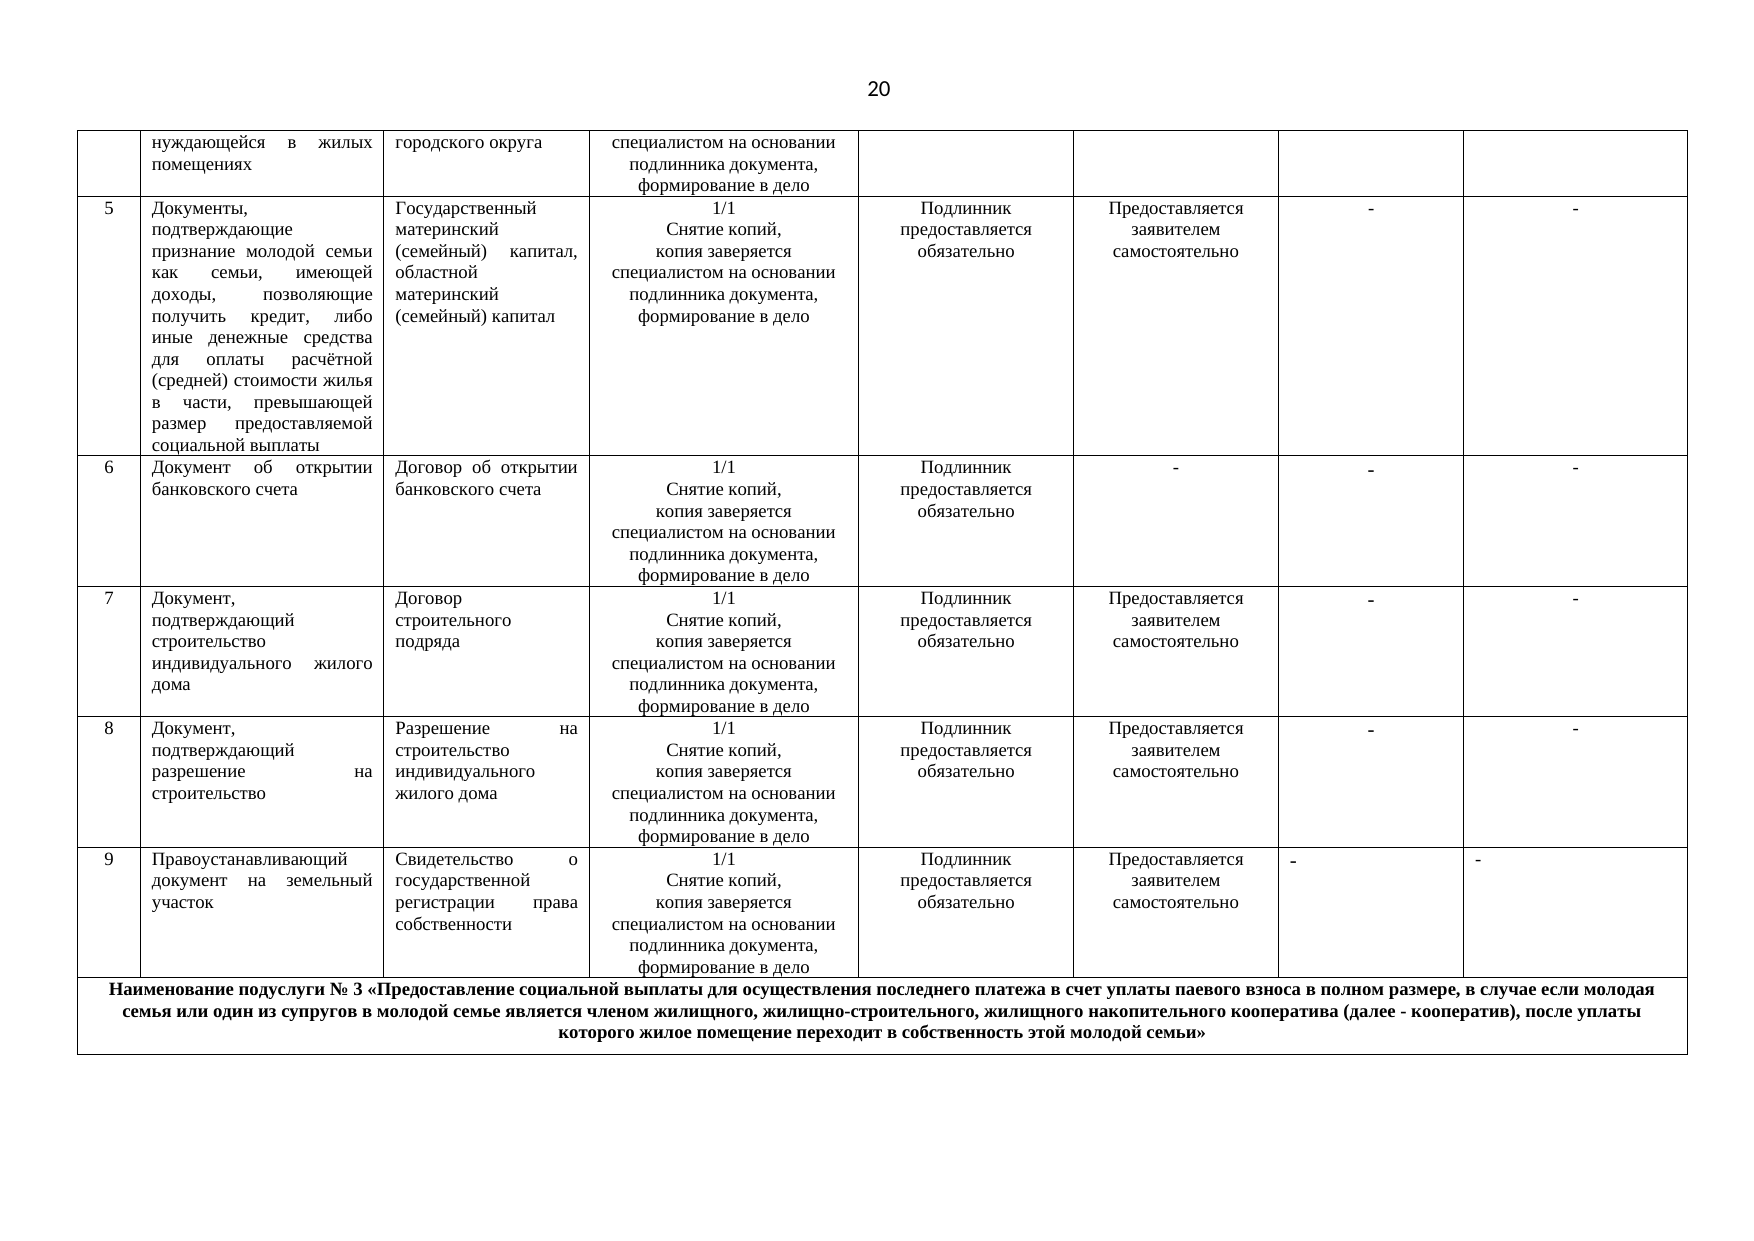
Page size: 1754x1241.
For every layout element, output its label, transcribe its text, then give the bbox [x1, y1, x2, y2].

table_cell - [1279, 717, 1463, 847]
table_cell Договор об открытии банковского счета [384, 456, 589, 586]
table_cell Предоставляется заявителем самостоятельно [1074, 848, 1278, 977]
table_cell 1/1 Снятие копий, копия заверяется специалистом на основании подлинника документа, формирование в дело [590, 197, 858, 455]
table_cell Документ, подтверждающий разрешение на строительство [141, 717, 383, 847]
table_cell Правоустанавливающий документ на земельный участок [141, 848, 383, 977]
table_cell - [1279, 587, 1463, 716]
table_cell 7 [78, 587, 140, 716]
table_cell - [1464, 197, 1687, 455]
table_cell Документы, подтверждающие признание молодой семьи как семьи, имеющей доходы, позволяющие получить кредит, либо иные денежные средства для оплаты расчётной (средней) стоимости жилья в части, превышающей размер предоставляемой социальной выплаты [141, 197, 383, 455]
table_cell - [1074, 456, 1278, 586]
table_cell Разрешение на строительство индивидуального жилого дома [384, 717, 589, 847]
table_cell - [1279, 456, 1463, 586]
table_cell 4 [78, 131, 140, 196]
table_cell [590, 131, 858, 196]
table_cell Подлинник предоставляется обязательно [859, 197, 1073, 455]
table_cell 6 [78, 456, 140, 586]
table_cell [384, 131, 589, 196]
table_cell Документ, подтверждающий строительство индивидуального жилого дома [141, 587, 383, 716]
table_cell Государственный материнский (семейный) капитал, областной материнский (семейный) капитал [384, 197, 589, 455]
table_cell Подлинник предоставляется обязательно [859, 587, 1073, 716]
table_cell Подлинник предоставляется обязательно [859, 456, 1073, 586]
table_cell 8 [78, 717, 140, 847]
table_cell Подлинник предоставляется обязательно [859, 717, 1073, 847]
table_cell Предоставляется заявителем самостоятельно [1074, 587, 1278, 716]
table_cell Документ об открытии банковского счета [141, 456, 383, 586]
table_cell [141, 131, 383, 196]
table_cell - [1464, 131, 1687, 196]
table_cell - [1464, 456, 1687, 586]
table_cell - [1464, 587, 1687, 716]
table_cell 1/1 Снятие копий, копия заверяется специалистом на основании подлинника документа, формирование в дело [590, 848, 858, 977]
table_cell - [1464, 717, 1687, 847]
table_cell Договор строительного подряда [384, 587, 589, 716]
table_cell Предоставляется заявителем самостоятельно [1074, 717, 1278, 847]
table_cell 1/1 Снятие копий, копия заверяется специалистом на основании подлинника документа, формирование в дело [590, 456, 858, 586]
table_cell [859, 131, 1073, 196]
table_cell - [1279, 848, 1463, 977]
table_cell Предоставляется заявителем самостоятельно [1074, 197, 1278, 455]
table_cell 5 [78, 197, 140, 455]
table_cell 9 [78, 848, 140, 977]
table_cell 1/1 Снятие копий, копия заверяется специалистом на основании подлинника документа, формирование в дело [590, 717, 858, 847]
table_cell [1074, 131, 1278, 196]
table_cell Свидетельство о государственной регистрации права собственности [384, 848, 589, 977]
table_cell - [1464, 848, 1687, 977]
table_cell - [1279, 197, 1463, 455]
table_cell Наименование подуслуги № 3 «Предоставление социальной выплаты для осуществления последнего платежа в счет уплаты паевого взноса в полном размере, в случае если молодая семья или один из супругов в молодой семье является членом жилищного, жилищно-строительного, жилищного накопительного кооператива (далее - кооператив), после уплаты которого жилое помещение переходит в собственность этой молодой семьи» [78, 978, 1687, 1054]
table_cell - [1279, 131, 1463, 196]
table_cell Подлинник предоставляется обязательно [859, 848, 1073, 977]
table_cell 1/1 Снятие копий, копия заверяется специалистом на основании подлинника документа, формирование в дело [590, 587, 858, 716]
